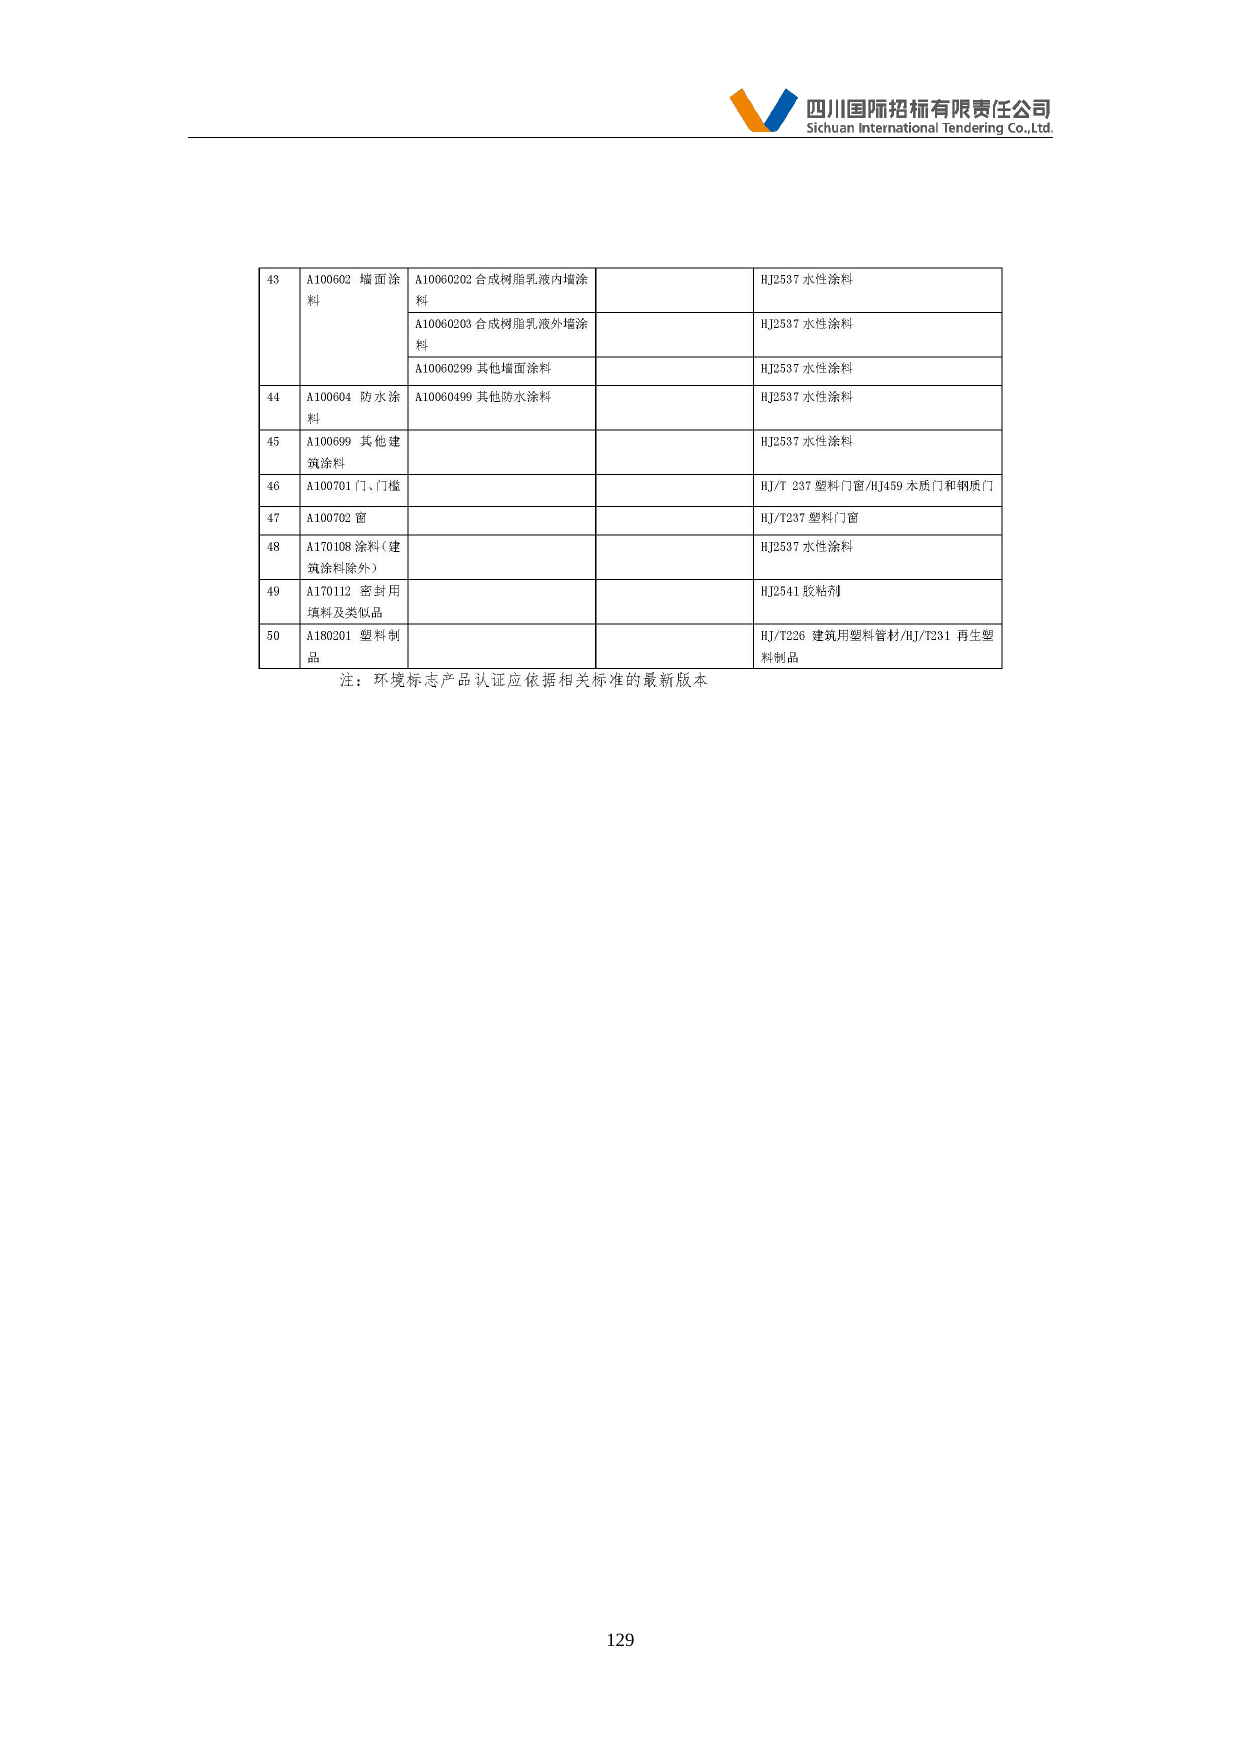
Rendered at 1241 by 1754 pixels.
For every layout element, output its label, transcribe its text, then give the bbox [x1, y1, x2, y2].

picture [212, 166, 1047, 1348]
picture [729, 88, 1053, 135]
